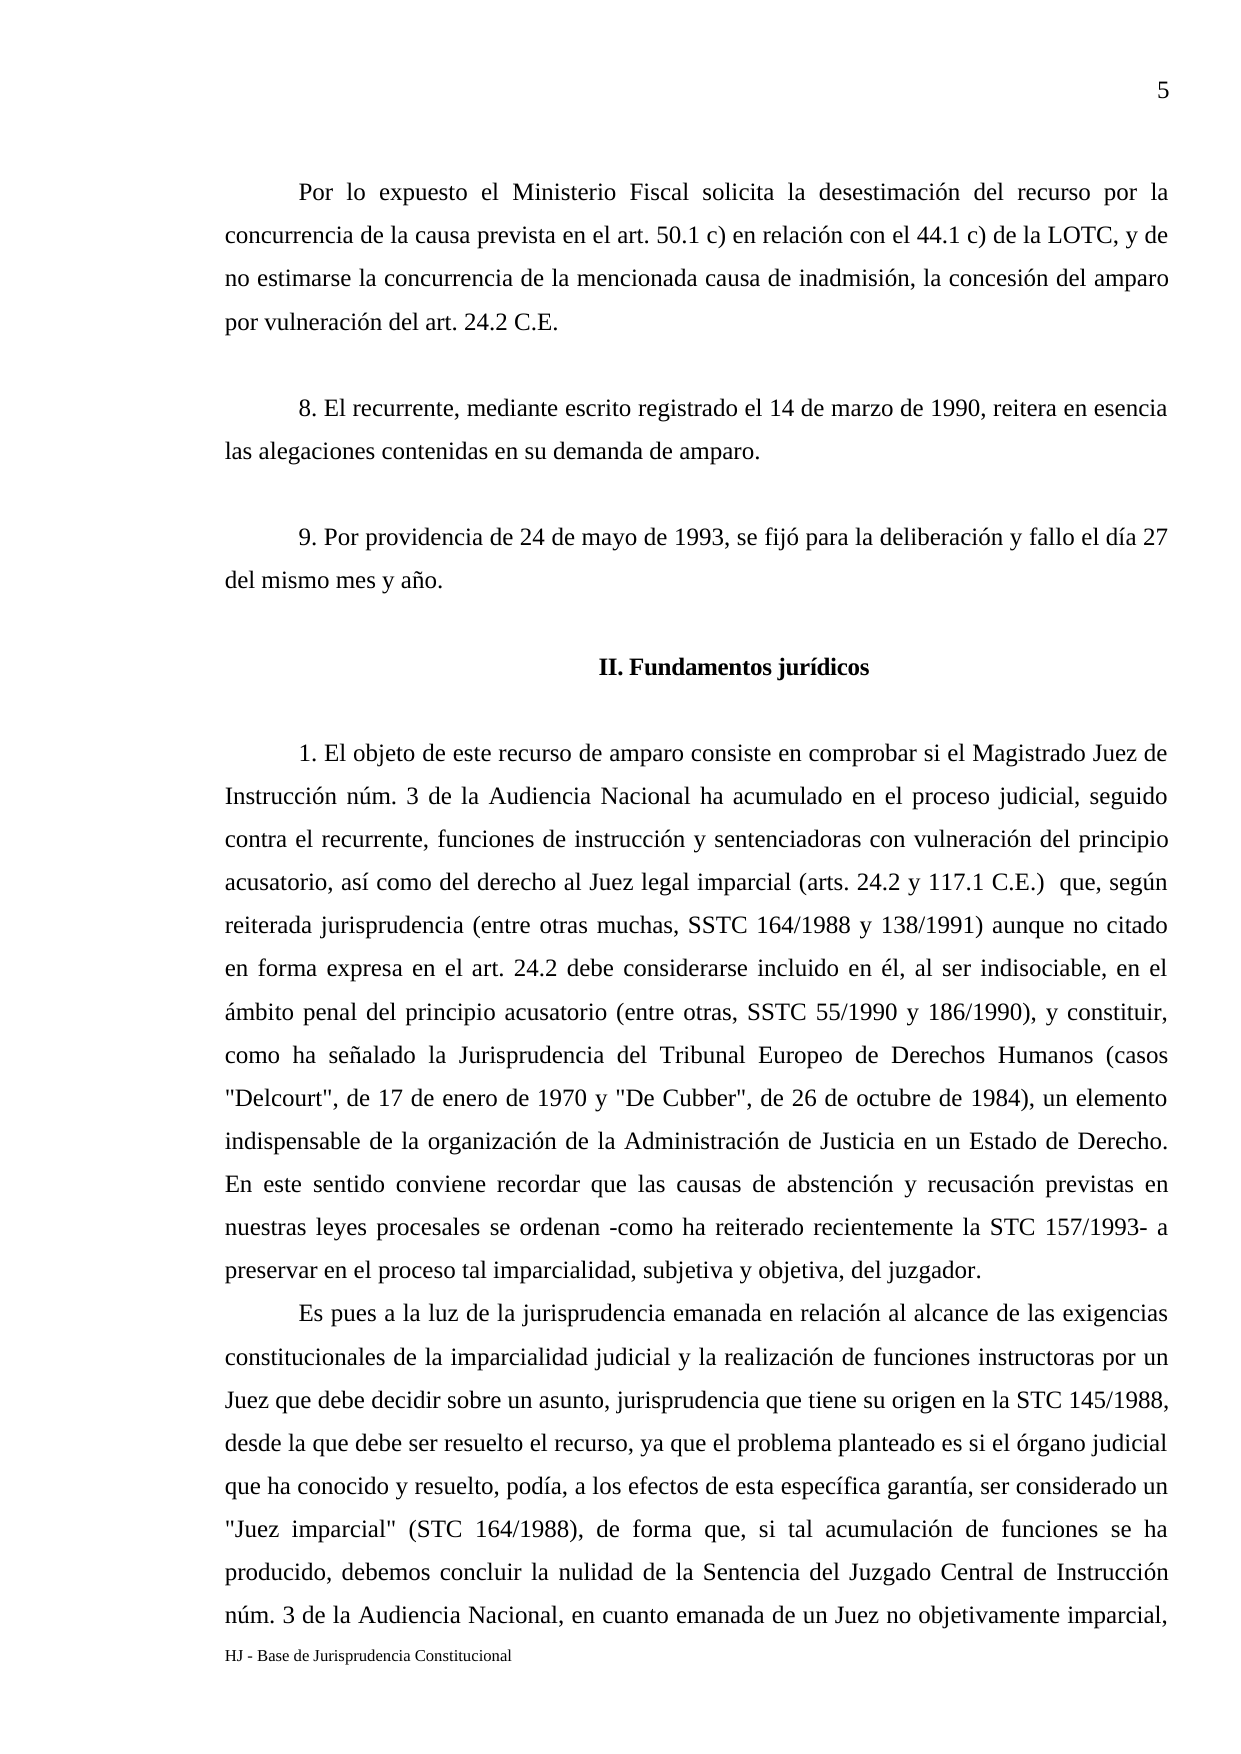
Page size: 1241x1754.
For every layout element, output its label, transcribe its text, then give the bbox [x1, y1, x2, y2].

text 8. El recurrente, mediante escrito registrado el 14 de marzo de 1990, reitera en esencia las alegaciones contenidas en su demanda de amparo. [224, 393, 1169, 465]
text 1. El objeto de este recurso de amparo consiste en comprobar si el Magistrado Juez de Instrucción núm. 3 de la Audiencia Nacional ha acumulado en el proceso judicial, seguido contra el recurrente, funciones de instrucción y sentenciadoras con vulneración del principio acusatorio, así como del derecho al Juez legal imparcial (arts. 24.2 y 117.1 C.E.) que, según reiterada jurisprudencia (entre otras muchas, SSTC 164/1988 y 138/1991) aunque no citado en forma expresa en el art. 24.2 debe considerarse incluido en él, al ser indisociable, en el ámbito penal del principio acusatorio (entre otras, SSTC 55/1990 y 186/1990), y constituir, como ha señalado la Jurisprudencia del Tribunal Europeo de Derechos Humanos (casos "Delcourt", de 17 de enero de 1970 y "De Cubber", de 26 de octubre de 1984), un elemento indispensable de la organización de la Administración de Justicia en un Estado de Derecho. En este sentido conviene recordar que las causas de abstención y recusación previstas en nuestras leyes procesales se ordenan -como ha reiterado recientemente la STC 157/1993- a preservar en el proceso tal imparcialidad, subjetiva y objetiva, del juzgador. [224, 738, 1169, 1284]
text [224, 1298, 1169, 1629]
text Por lo expuesto el Ministerio Fiscal solicita la desestimación del recurso por la concurrencia de la causa prevista en el art. 50.1 c) en relación con el 44.1 c) de la LOTC, y de no estimarse la concurrencia de la mencionada causa de inadmisión, la concesión del amparo por vulneración del art. 24.2 C.E. [224, 177, 1169, 335]
subtitle II. Fundamentos jurídicos [224, 652, 1169, 680]
text 9. Por providencia de 24 de mayo de 1993, se fijó para la deliberación y fallo el día 27 del mismo mes y año. [224, 522, 1169, 594]
